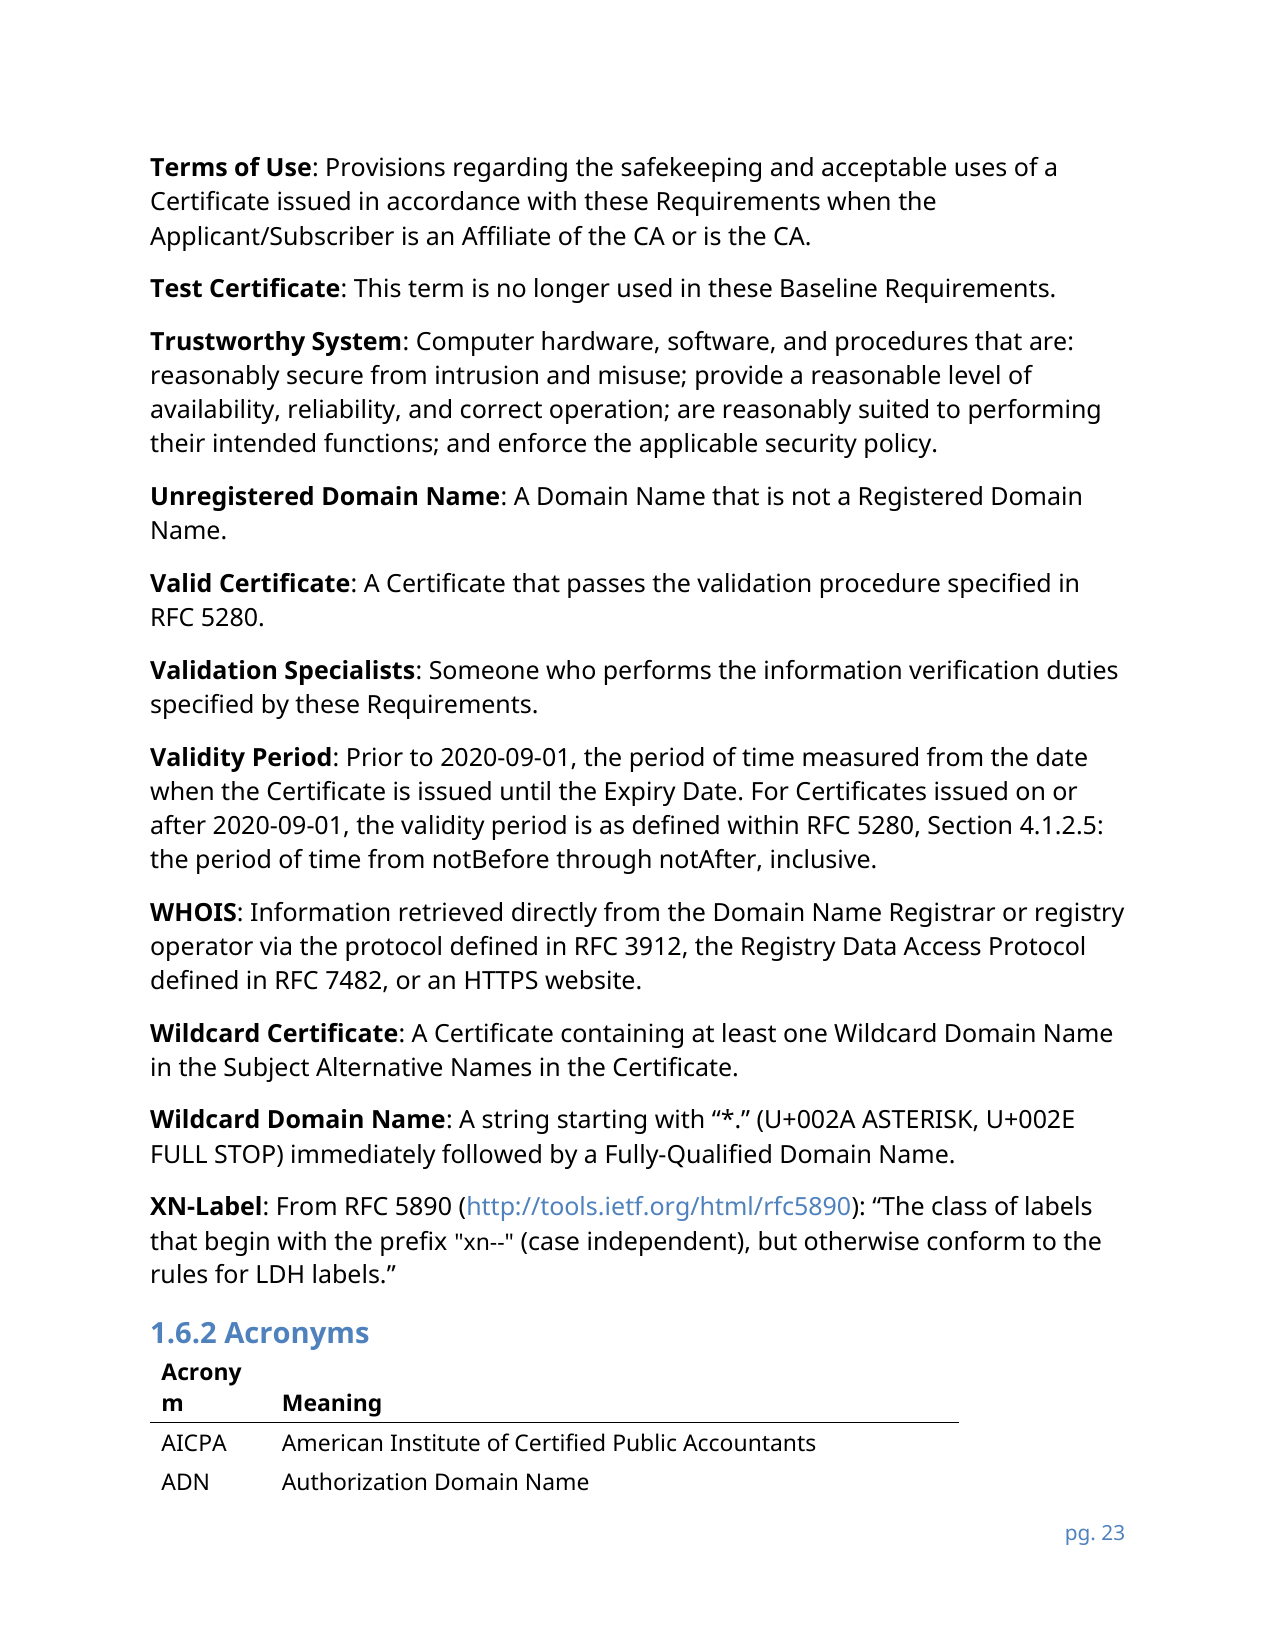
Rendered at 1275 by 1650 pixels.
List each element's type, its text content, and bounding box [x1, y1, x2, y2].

table_header Meaning [270, 1352, 959, 1422]
table_header Acronym [150, 1352, 270, 1422]
text Terms of Use: Provisions regarding the safekeeping and acceptable uses of a Certificate issued in accordance with these Requirements when the Applicant/Subscriber is an Affiliate of the CA or is the CA. [150, 150, 1125, 252]
text Trustworthy System: Computer hardware, software, and procedures that are: reasonably secure from intrusion and misuse; provide a reasonable level of availability, reliability, and correct operation; are reasonably suited to performing their intended functions; and enforce the applicable security policy. [150, 324, 1125, 460]
text Validation Specialists: Someone who performs the information verification duties specified by these Requirements. [150, 652, 1125, 721]
text Valid Certificate: A Certificate that passes the validation procedure specified in RFC 5280. [150, 566, 1125, 634]
table_cell American Institute of Certified Public Accountants [270, 1423, 959, 1462]
text Validity Period: Prior to 2020-09-01, the period of time measured from the date when the Certificate is issued until the Expiry Date. For Certificates issued on or after 2020-09-01, the validity period is as defined within RFC 5280, Section 4.1.2.5: the period of time from notBefore through notAfter, inclusive. [150, 739, 1125, 876]
text Unregistered Domain Name: A Domain Name that is not a Registered Domain Name. [150, 479, 1125, 547]
text Test Certificate: This term is no longer used in these Baseline Requirements. [150, 271, 1125, 305]
table_cell ADN [150, 1462, 270, 1497]
text XN-Label: From RFC 5890 (http://tools.ietf.org/html/rfc5890): “The class of labels that begin with the prefix "xn--" (case independent), but otherwise conform to the rules for LDH labels.” [150, 1189, 1125, 1291]
subtitle 1.6.2 Acronyms [150, 1312, 1125, 1352]
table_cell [270, 1462, 959, 1497]
text Wildcard Certificate: A Certificate containing at least one Wildcard Domain Name in the Subject Alternative Names in the Certificate. [150, 1015, 1125, 1083]
table_cell AICPA [150, 1423, 270, 1462]
text WHOIS: Information retrieved directly from the Domain Name Registrar or registry operator via the protocol defined in RFC 3912, the Registry Data Access Protocol defined in RFC 7482, or an HTTPS website. [150, 894, 1125, 997]
text Wildcard Domain Name: A string starting with “*.” (U+002A ASTERISK, U+002E FULL STOP) immediately followed by a Fully-Qualified Domain Name. [150, 1102, 1125, 1170]
